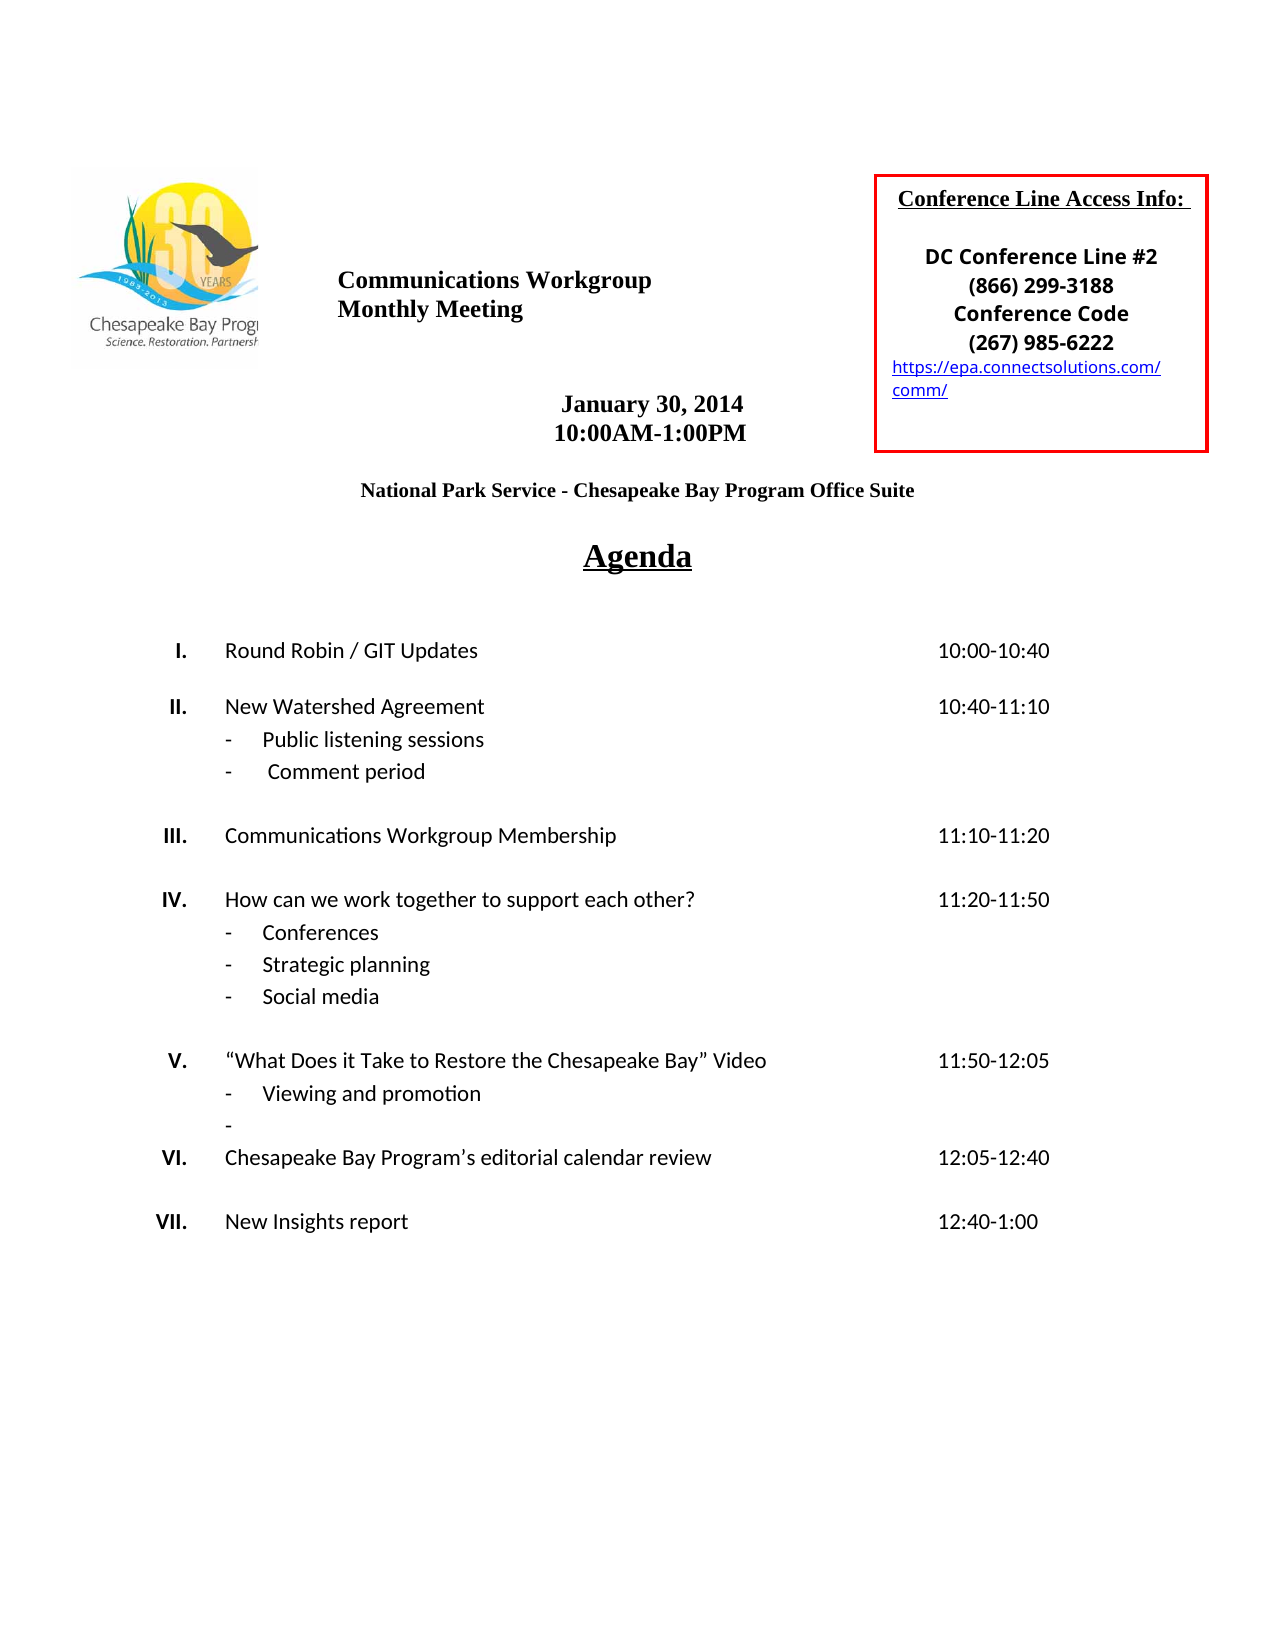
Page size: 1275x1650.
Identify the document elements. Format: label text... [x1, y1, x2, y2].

list Chesapeake Bay Program’s editorial calendar review 12:05-12:40 [187, 1143, 1087, 1171]
list Strategic planning [225, 950, 1087, 978]
list How can we work together to support each other? 11:20-11:50 [187, 886, 1087, 914]
list Communications Workgroup Membership 11:10-11:20 [187, 821, 1087, 849]
list Public listening sessions [225, 725, 1087, 753]
list New Insights report 12:40-1:00 [187, 1207, 1087, 1236]
text Agenda [187, 536, 1087, 574]
list Social media [225, 982, 1087, 1010]
text Communications Workgroup Monthly Meeting [337, 265, 873, 322]
list Comment period [225, 757, 1087, 785]
list Conferences [225, 918, 1087, 946]
list “What Does it Take to Restore the Chesapeake Bay” Video 11:50-12:05 [187, 1047, 1087, 1074]
picture [71, 167, 259, 369]
list Round Robin / GIT Updates 10:00-10:40 [187, 636, 1087, 664]
text 10:00AM-1:00PM [187, 418, 873, 447]
text National Park Service - Chesapeake Bay Program Office Suite [187, 478, 1087, 502]
list Viewing and promotion [225, 1079, 1087, 1107]
text January 30, 2014 [187, 389, 873, 418]
list New Watershed Agreement 10:40-11:10 [187, 692, 1087, 721]
